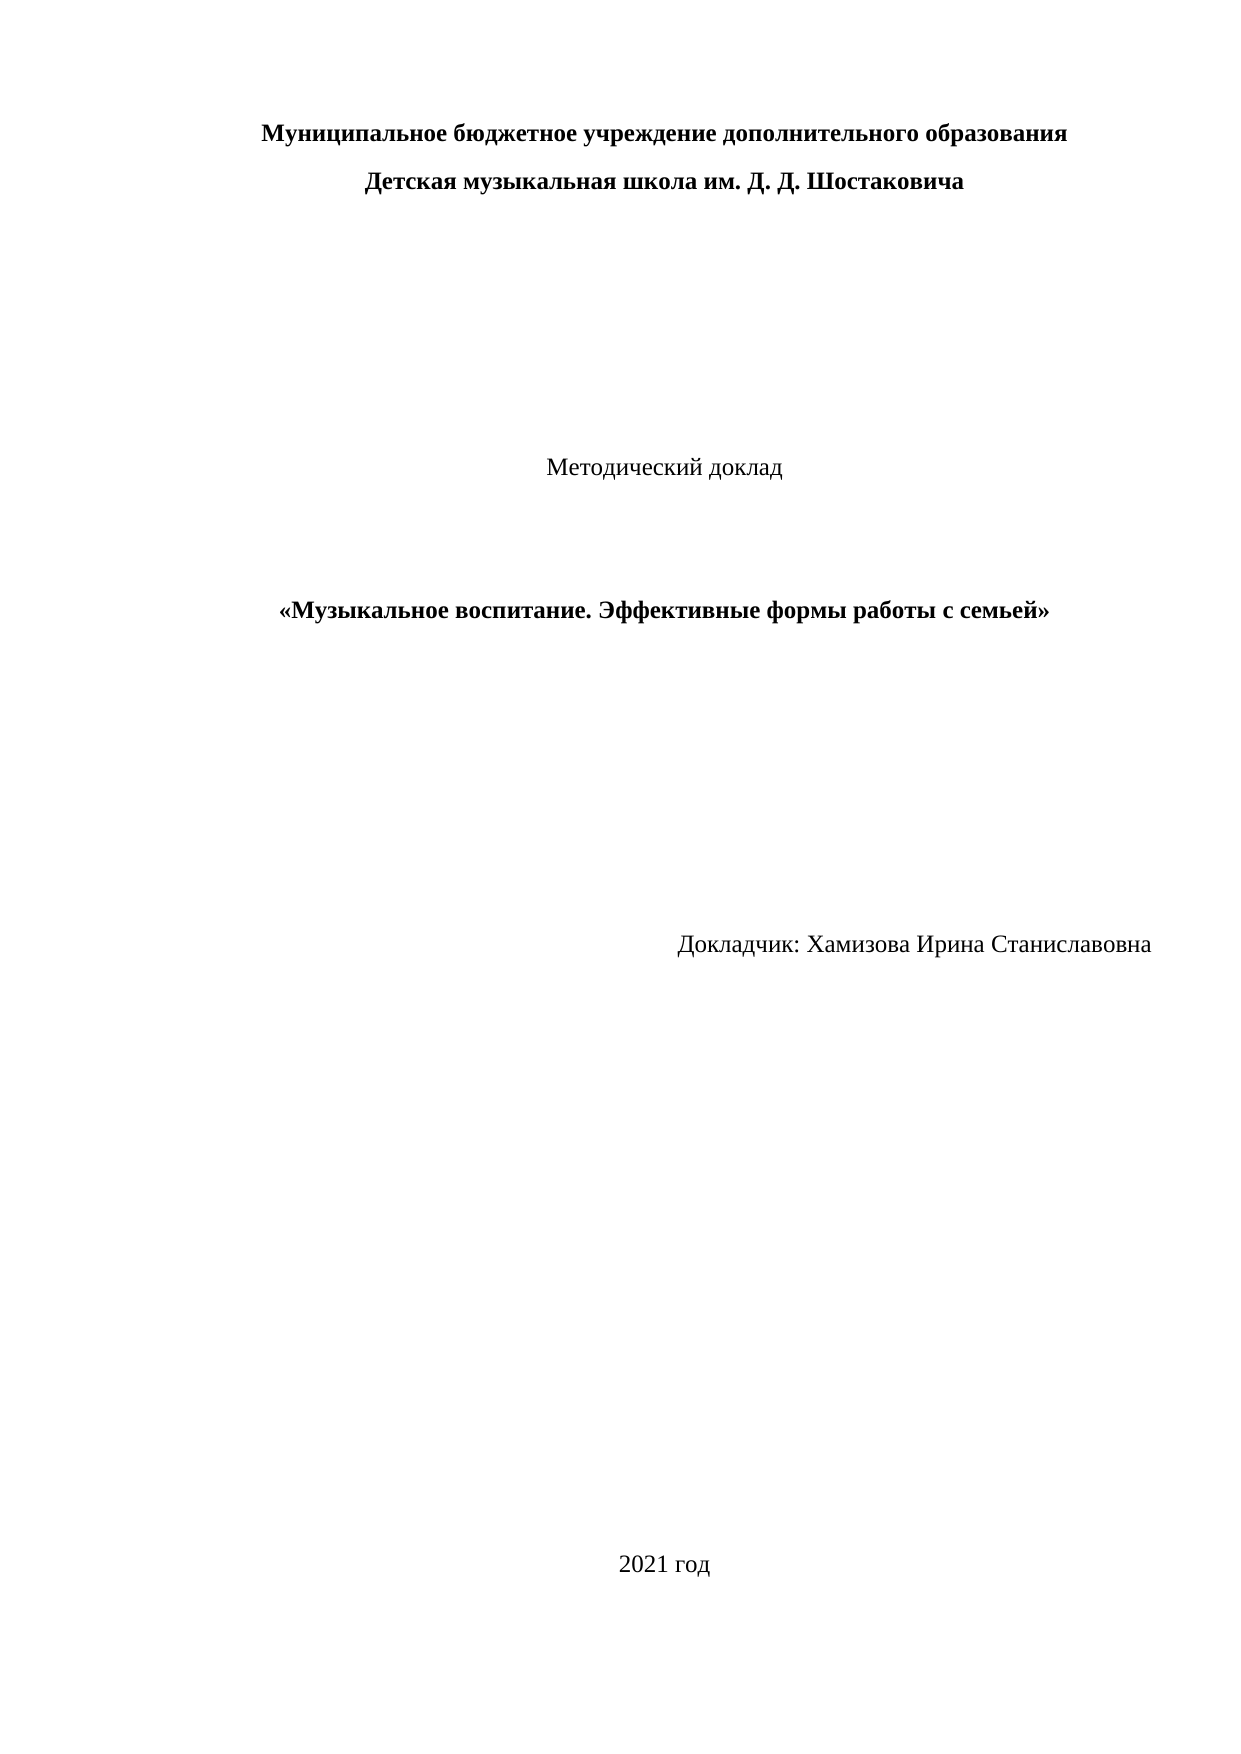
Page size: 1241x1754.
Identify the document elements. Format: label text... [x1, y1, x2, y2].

text Детская музыкальная школа им. Д. Д. Шостаковича [177, 166, 1152, 194]
text Докладчик: Хамизова Ирина Станиславовна [177, 929, 1152, 958]
text Методический доклад [177, 452, 1152, 481]
text «Музыкальное воспитание. Эффективные формы работы с семьей» [177, 595, 1152, 624]
text 2021 год [177, 1549, 1152, 1578]
text Муниципальное бюджетное учреждение дополнительного образования [177, 118, 1152, 147]
